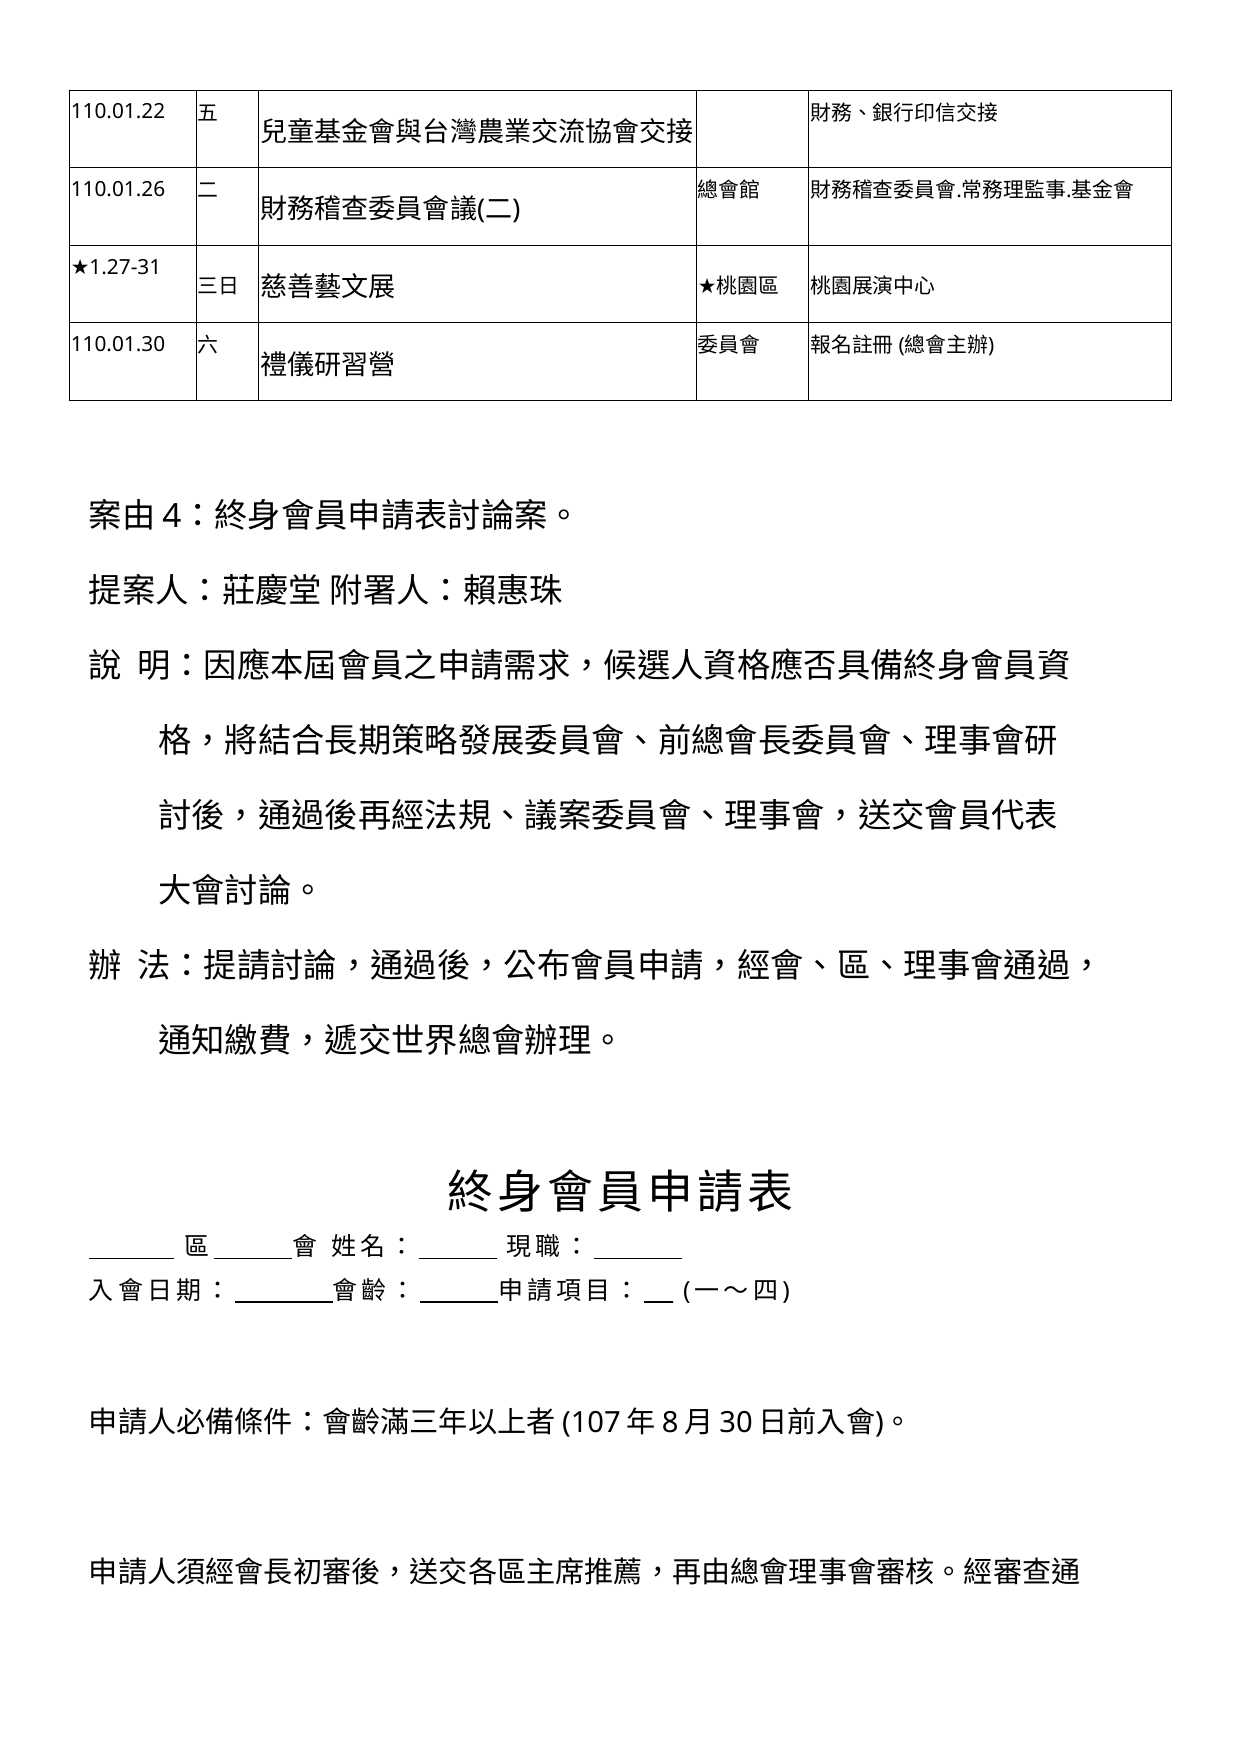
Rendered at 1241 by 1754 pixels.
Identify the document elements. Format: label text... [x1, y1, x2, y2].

text 申請人須經會長初審後，送交各區主席推薦，再由總會理事會審核。經審查通 [89, 1532, 1152, 1607]
table_cell 三日 [197, 246, 258, 322]
text 提案人：莊慶堂 附署人：賴惠珠 [89, 551, 1152, 626]
text 辦 法：提請討論，通過後，公布會員申請，經會、區、理事會通過， [89, 926, 1152, 1001]
text 大會討論。 [89, 851, 1152, 926]
table_cell 禮儀研習營 [259, 323, 696, 400]
text 終身會員申請表 [89, 1151, 1152, 1226]
table_cell 慈善藝文展 [259, 246, 696, 322]
text 格，將結合長期策略發展委員會、前總會長委員會、理事會研 [89, 701, 1152, 776]
table_cell 財務稽查委員會議(二) [259, 168, 696, 245]
table_cell 110.01.30 [70, 323, 196, 400]
table_cell [697, 91, 808, 167]
table_cell 總會館 [697, 168, 808, 245]
table_cell 桃園展演中心 [809, 246, 1171, 322]
text 申請人必備條件：會齡滿三年以上者 (107年8月30日前入會)。 [89, 1382, 1152, 1457]
text 通知繳費，遞交世界總會辦理。 [89, 1001, 1152, 1076]
table_cell 兒童基金會與台灣農業交流協會交接 [259, 91, 696, 167]
table_cell 二 [197, 168, 258, 245]
text 入會日期： 會齡： 申請項目： (一～四) [89, 1270, 1152, 1307]
text 區 會 姓名： 現職： [89, 1226, 1152, 1263]
text 說 明：因應本屆會員之申請需求，候選人資格應否具備終身會員資 [89, 626, 1152, 701]
text 案由4：終身會員申請表討論案。 [89, 476, 1152, 551]
table_cell 報名註冊 (總會主辦) [809, 323, 1171, 400]
table_cell 110.01.22 [70, 91, 196, 167]
text 討後，通過後再經法規、議案委員會、理事會，送交會員代表 [89, 776, 1152, 851]
table_cell 財務、銀行印信交接 [809, 91, 1171, 167]
table_cell 110.01.26 [70, 168, 196, 245]
table_cell ★桃園區 [697, 246, 808, 322]
table_cell 委員會 [697, 323, 808, 400]
table_cell 六 [197, 323, 258, 400]
table_cell 財務稽查委員會.常務理監事.基金會 [809, 168, 1171, 245]
table_cell 五 [197, 91, 258, 167]
table_cell ★1.27-31 [70, 246, 196, 322]
